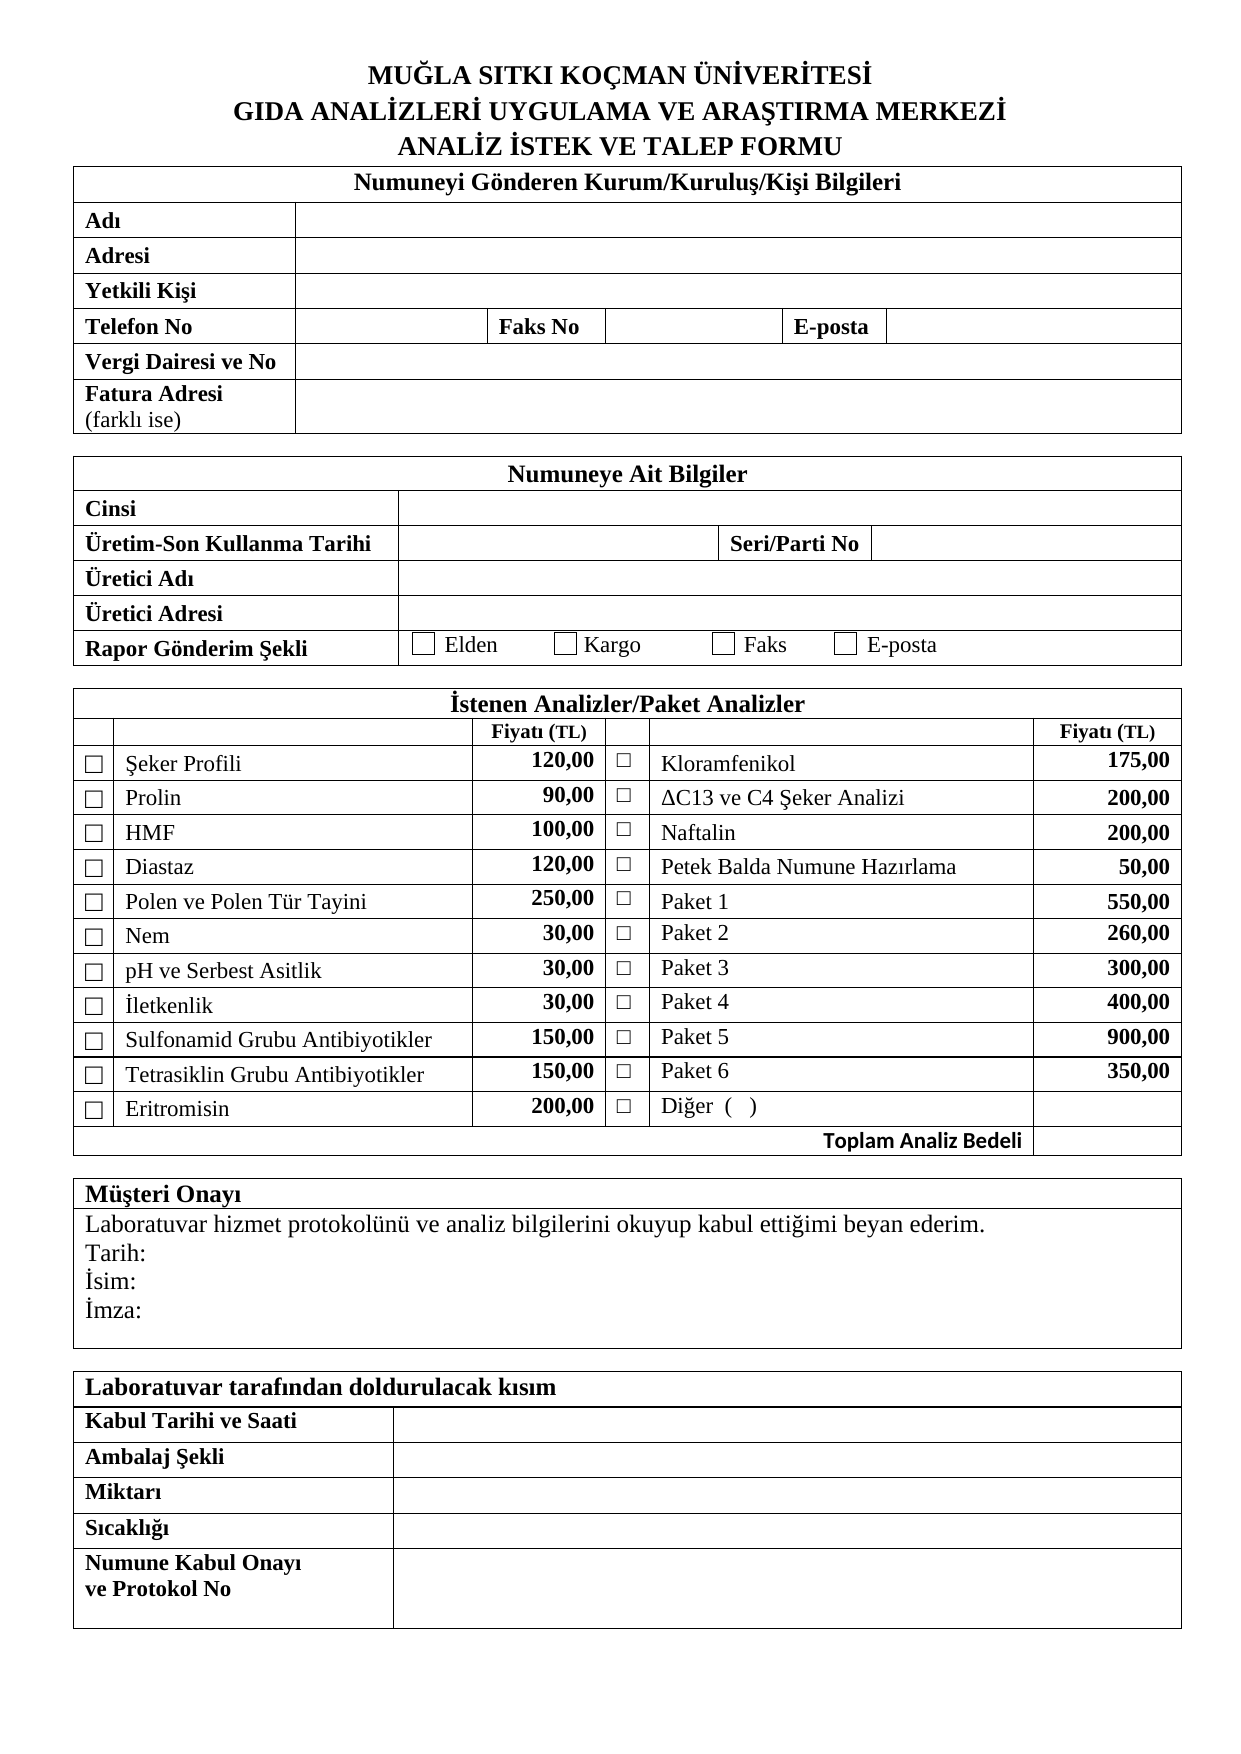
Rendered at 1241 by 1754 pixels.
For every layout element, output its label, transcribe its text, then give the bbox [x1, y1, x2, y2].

table_cell Faks No [488, 309, 605, 343]
table_cell E-posta [783, 309, 886, 343]
table_cell Laboratuvar hizmet protokolünü ve analiz bilgilerini okuyup kabul ettiğimi beyan ederim. Tarih: İsim: İmza: [74, 1209, 1181, 1348]
table_cell [606, 309, 782, 343]
table_cell 200,00 [1034, 815, 1181, 849]
table_cell [399, 561, 1181, 595]
table_cell [394, 1408, 1181, 1442]
table_cell 300,00 [1034, 954, 1181, 987]
table_cell Toplam Analiz Bedeli [74, 1127, 1033, 1155]
table_cell Kabul Tarihi ve Saati [74, 1408, 393, 1442]
table_cell 175,00 [1034, 746, 1181, 780]
table_cell Sulfonamid Grubu Antibiyotikler [114, 1023, 472, 1056]
table_cell [394, 1478, 1181, 1513]
table_cell Yetkili Kişi [74, 274, 295, 308]
table_cell 30,00 [473, 988, 605, 1022]
table_cell Paket 2 [650, 919, 1033, 953]
table_cell □ [74, 746, 113, 780]
table_cell [650, 719, 1033, 745]
table_cell 200,00 [473, 1092, 605, 1126]
table_cell 100,00 [473, 815, 605, 849]
table_cell □ [74, 815, 113, 849]
table_cell 90,00 [473, 781, 605, 814]
table_cell □ [606, 746, 649, 780]
table_cell Üretici Adresi [74, 596, 398, 630]
table_cell □ [74, 1092, 113, 1126]
table_cell □ [606, 1023, 649, 1056]
table_header Laboratuvar tarafından doldurulacak kısım [74, 1372, 1181, 1406]
table_cell □ [606, 1092, 649, 1126]
table_cell [399, 526, 718, 560]
table_cell [114, 719, 472, 745]
table_cell Fiyatı (TL) [1034, 719, 1181, 745]
table_cell [394, 1549, 1181, 1628]
table_cell İletkenlik [114, 988, 472, 1022]
table_cell Rapor Gönderim Şekli [74, 631, 398, 665]
table_cell pH ve Serbest Asitlik [114, 954, 472, 987]
table_cell [296, 380, 1181, 432]
table_cell □ [606, 988, 649, 1022]
table_cell □ [74, 954, 113, 987]
table_cell [74, 719, 113, 745]
table_cell Kloramfenikol [650, 746, 1033, 780]
table_cell Üretim-Son Kullanma Tarihi [74, 526, 398, 560]
table_header İstenen Analizler/Paket Analizler [74, 689, 1181, 718]
table_cell Telefon No [74, 309, 295, 343]
table_cell 400,00 [1034, 988, 1181, 1022]
table_cell HMF [114, 815, 472, 849]
table_cell 260,00 [1034, 919, 1181, 953]
table_cell □ [74, 988, 113, 1022]
table_cell □ [74, 850, 113, 883]
table_cell □ [74, 781, 113, 814]
table_cell [394, 1514, 1181, 1548]
table_cell 120,00 [473, 850, 605, 883]
table_cell [296, 344, 1181, 379]
table_cell [296, 274, 1181, 308]
table_cell □ [606, 781, 649, 814]
table_cell ΔC13 ve C4 Şeker Analizi [650, 781, 1033, 814]
table_cell Naftalin [650, 815, 1033, 849]
table_cell [296, 238, 1181, 272]
table_cell □ [606, 1058, 649, 1091]
table_cell □ [74, 1058, 113, 1091]
table_cell Petek Balda Numune Hazırlama [650, 850, 1033, 883]
table_cell 350,00 [1034, 1058, 1181, 1091]
table_cell 30,00 [473, 919, 605, 953]
table_cell [296, 309, 487, 343]
table_cell [1034, 1092, 1181, 1126]
table_cell Eritromisin [114, 1092, 472, 1126]
table_cell □ [606, 850, 649, 883]
table_cell [887, 309, 1181, 343]
table_cell [872, 526, 1181, 560]
text MUĞLA SITKI KOÇMAN ÜNİVERİTESİ [148, 59, 1093, 90]
table_cell □ [606, 815, 649, 849]
table_cell 120,00 [473, 746, 605, 780]
table_cell Fatura Adresi (farklı ise) [74, 380, 295, 432]
table_cell [399, 491, 1181, 525]
table_cell Cinsi [74, 491, 398, 525]
table_cell Paket 1 [650, 885, 1033, 918]
table_cell Diastaz [114, 850, 472, 883]
table_cell □ [74, 919, 113, 953]
table_cell Tetrasiklin Grubu Antibiyotikler [114, 1058, 472, 1091]
table_cell □ [606, 919, 649, 953]
table_cell Prolin [114, 781, 472, 814]
table_cell Adresi [74, 238, 295, 272]
table_header Numuneye Ait Bilgiler [74, 457, 1181, 490]
table_cell Nem [114, 919, 472, 953]
table_cell Fiyatı (TL) [473, 719, 605, 745]
table_cell [296, 203, 1181, 237]
table_cell 150,00 [473, 1058, 605, 1091]
table_cell Şeker Profili [114, 746, 472, 780]
table_cell Üretici Adı [74, 561, 398, 595]
table_cell Miktarı [74, 1478, 393, 1513]
table_cell [606, 719, 649, 745]
table_cell □ [606, 885, 649, 918]
table_cell Elden Kargo Faks E-posta [399, 631, 1181, 665]
text ANALİZ İSTEK VE TALEP FORMU [148, 131, 1093, 162]
table_cell [1034, 1127, 1181, 1155]
table_cell 550,00 [1034, 885, 1181, 918]
table_cell Vergi Dairesi ve No [74, 344, 295, 379]
table_cell [394, 1443, 1181, 1477]
table_cell 200,00 [1034, 781, 1181, 814]
table_cell Polen ve Polen Tür Tayini [114, 885, 472, 918]
text GIDA ANALİZLERİ UYGULAMA VE ARAŞTIRMA MERKEZİ [148, 95, 1093, 126]
table_cell □ [74, 885, 113, 918]
table_cell 150,00 [473, 1023, 605, 1056]
table_cell 900,00 [1034, 1023, 1181, 1056]
table_cell Sıcaklığı [74, 1514, 393, 1548]
table_cell □ [606, 954, 649, 987]
table_cell Paket 5 [650, 1023, 1033, 1056]
table_cell Ambalaj Şekli [74, 1443, 393, 1477]
table_cell Seri/Parti No [719, 526, 871, 560]
table_cell Numune Kabul Onayı ve Protokol No [74, 1549, 393, 1628]
table_cell Paket 4 [650, 988, 1033, 1022]
table_header Numuneyi Gönderen Kurum/Kuruluş/Kişi Bilgileri [74, 167, 1181, 202]
table_cell Paket 3 [650, 954, 1033, 987]
table_cell 50,00 [1034, 850, 1181, 883]
table_cell Diğer ( ) [650, 1092, 1033, 1126]
table_cell Adı [74, 203, 295, 237]
table_cell Paket 6 [650, 1058, 1033, 1091]
table_cell [399, 596, 1181, 630]
table_cell 30,00 [473, 954, 605, 987]
table_cell □ [74, 1023, 113, 1056]
table_header Müşteri Onayı [74, 1179, 1181, 1208]
table_cell 250,00 [473, 885, 605, 918]
